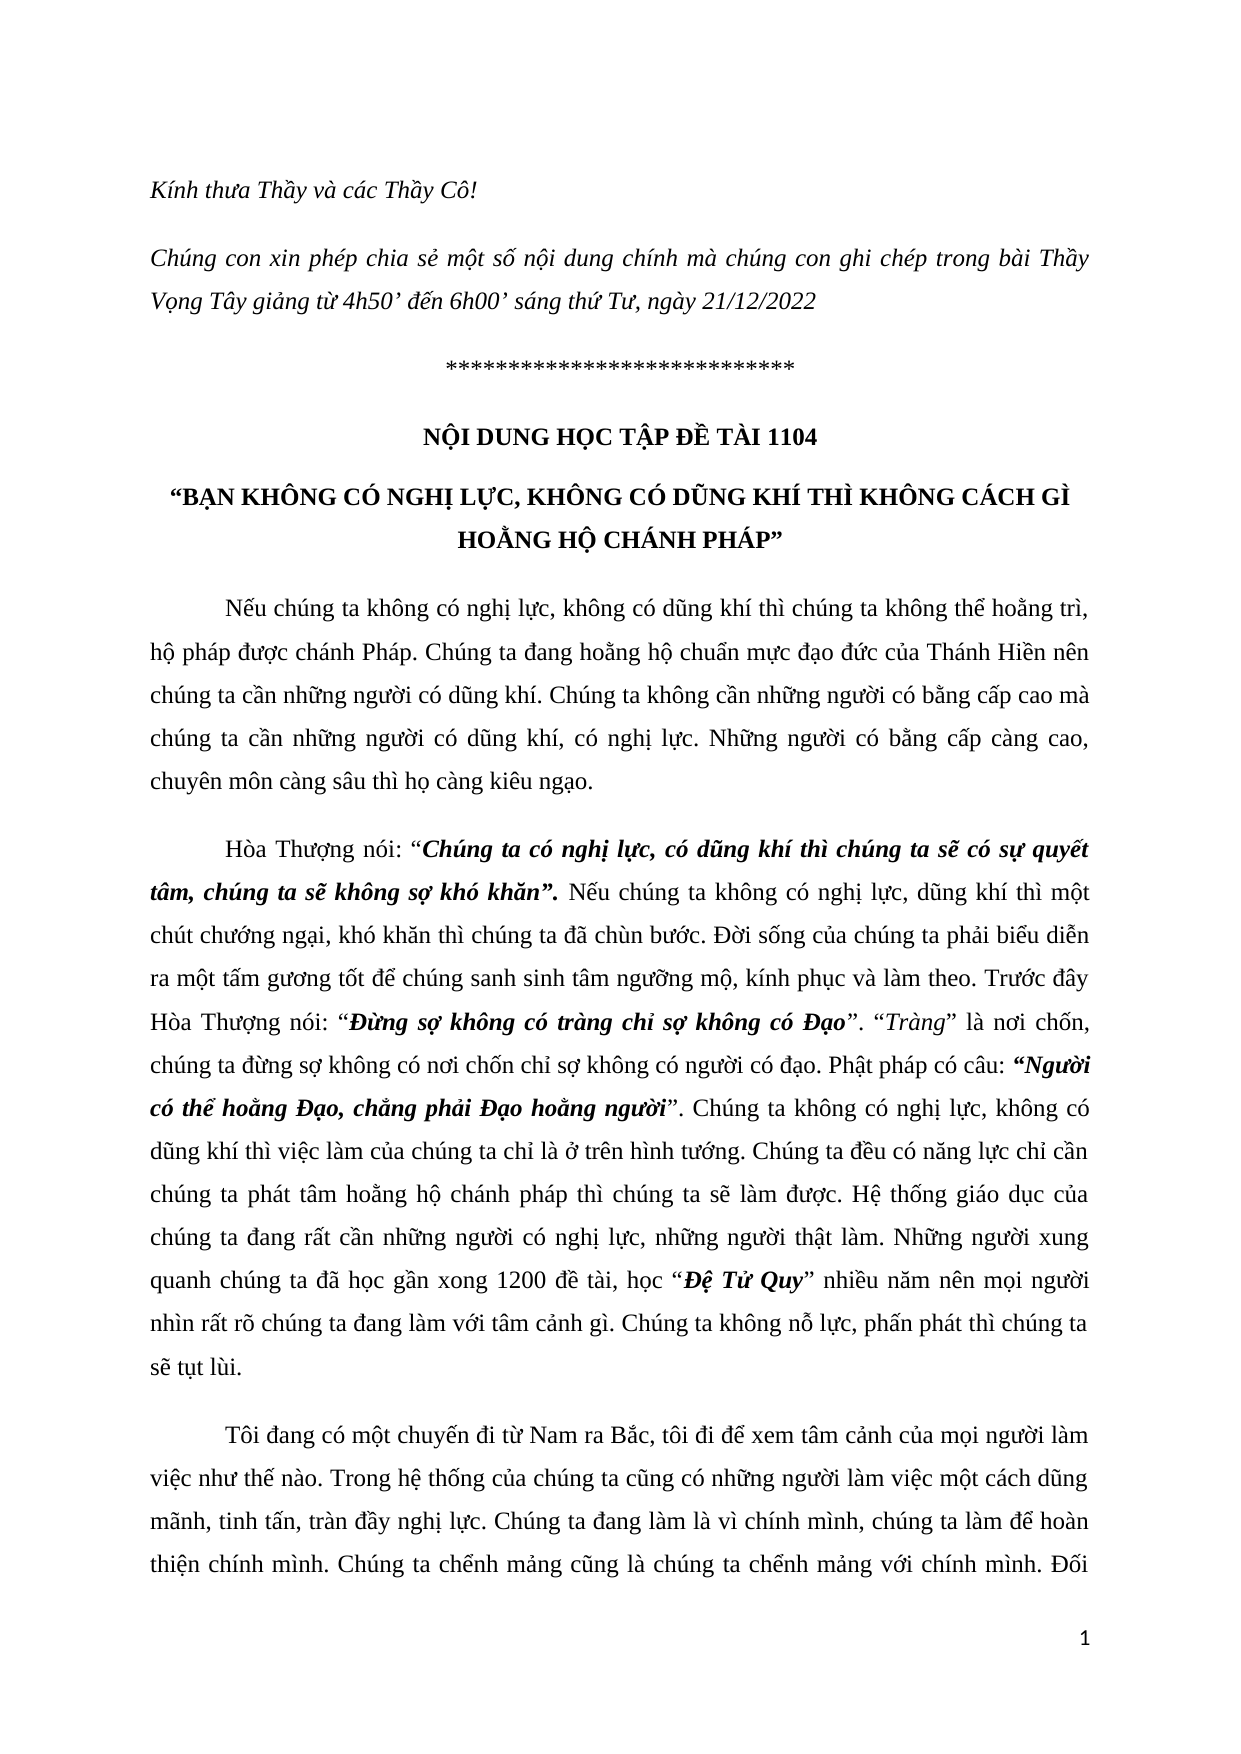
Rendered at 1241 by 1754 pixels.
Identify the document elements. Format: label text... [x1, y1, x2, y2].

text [150, 1420, 1090, 1578]
text **************************** [150, 354, 1090, 383]
text Hòa Thượng nói: “Chúng ta có nghị lực, có dũng khí thì chúng ta sẽ có sự quyết tâm, chúng ta sẽ không sợ khó khăn”. Nếu chúng ta không có nghị lực, dũng khí thì một chút chướng ngại, khó khăn thì chúng ta đã chùn bước. Đời sống của chúng ta phải biểu diễn ra một tấm gương tốt để chúng sanh sinh tâm ngưỡng mộ, kính phục và làm theo. Trước đây Hòa Thượng nói: “Đừng sợ không có tràng chỉ sợ không có Đạo”. “Tràng” là nơi chốn, chúng ta đừng sợ không có nơi chốn chỉ sợ không có người có đạo. Phật pháp có câu: “Người có thể hoằng Đạo, chẳng phải Đạo hoằng người”. Chúng ta không có nghị lực, không có dũng khí thì việc làm của chúng ta chỉ là ở trên hình tướng. Chúng ta đều có năng lực chỉ cần chúng ta phát tâm hoằng hộ chánh pháp thì chúng ta sẽ làm được. Hệ thống giáo dục của chúng ta đang rất cần những người có nghị lực, những người thật làm. Những người xung quanh chúng ta đã học gần xong 1200 đề tài, học “Đệ Tử Quy” nhiều năm nên mọi người nhìn rất rõ chúng ta đang làm với tâm cảnh gì. Chúng ta không nỗ lực, phấn phát thì chúng ta sẽ tụt lùi. [150, 834, 1090, 1380]
text NỘI DUNG HỌC TẬP ĐỀ TÀI 1104 [150, 422, 1090, 451]
text Chúng con xin phép chia sẻ một số nội dung chính mà chúng con ghi chép trong bài Thầy Vọng Tây giảng từ 4h50’ đến 6h00’ sáng thứ Tư, ngày 21/12/2022 [150, 243, 1090, 315]
text Kính thưa Thầy và các Thầy Cô! [150, 175, 1090, 204]
text Nếu chúng ta không có nghị lực, không có dũng khí thì chúng ta không thể hoằng trì, hộ pháp được chánh Pháp. Chúng ta đang hoằng hộ chuẩn mực đạo đức của Thánh Hiền nên chúng ta cần những người có dũng khí. Chúng ta không cần những người có bằng cấp cao mà chúng ta cần những người có dũng khí, có nghị lực. Những người có bằng cấp càng cao, chuyên môn càng sâu thì họ càng kiêu ngạo. [150, 593, 1090, 795]
text “BẠN KHÔNG CÓ NGHỊ LỰC, KHÔNG CÓ DŨNG KHÍ THÌ KHÔNG CÁCH GÌ HOẰNG HỘ CHÁNH PHÁP” [150, 482, 1090, 554]
